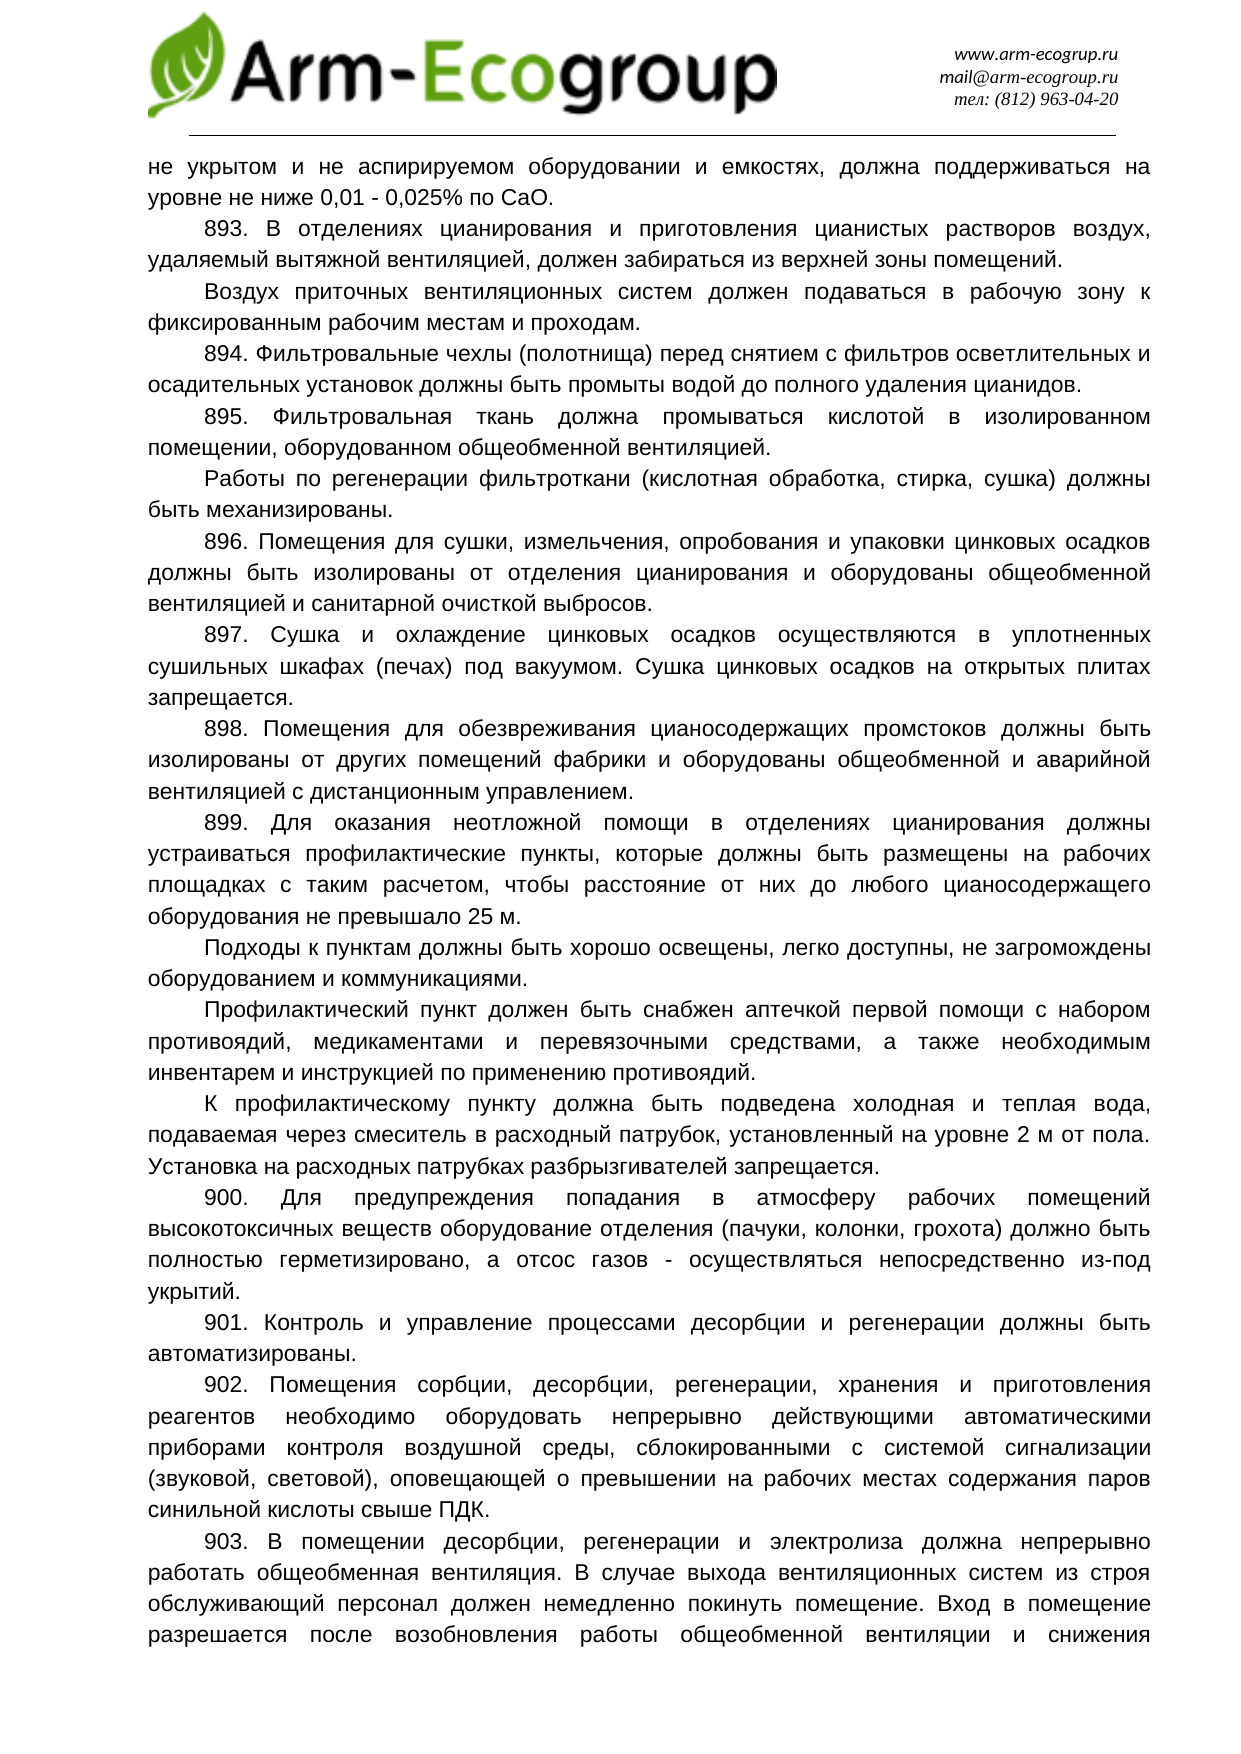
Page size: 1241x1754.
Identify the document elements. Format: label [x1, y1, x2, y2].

picture [148, 4, 777, 129]
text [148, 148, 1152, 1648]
